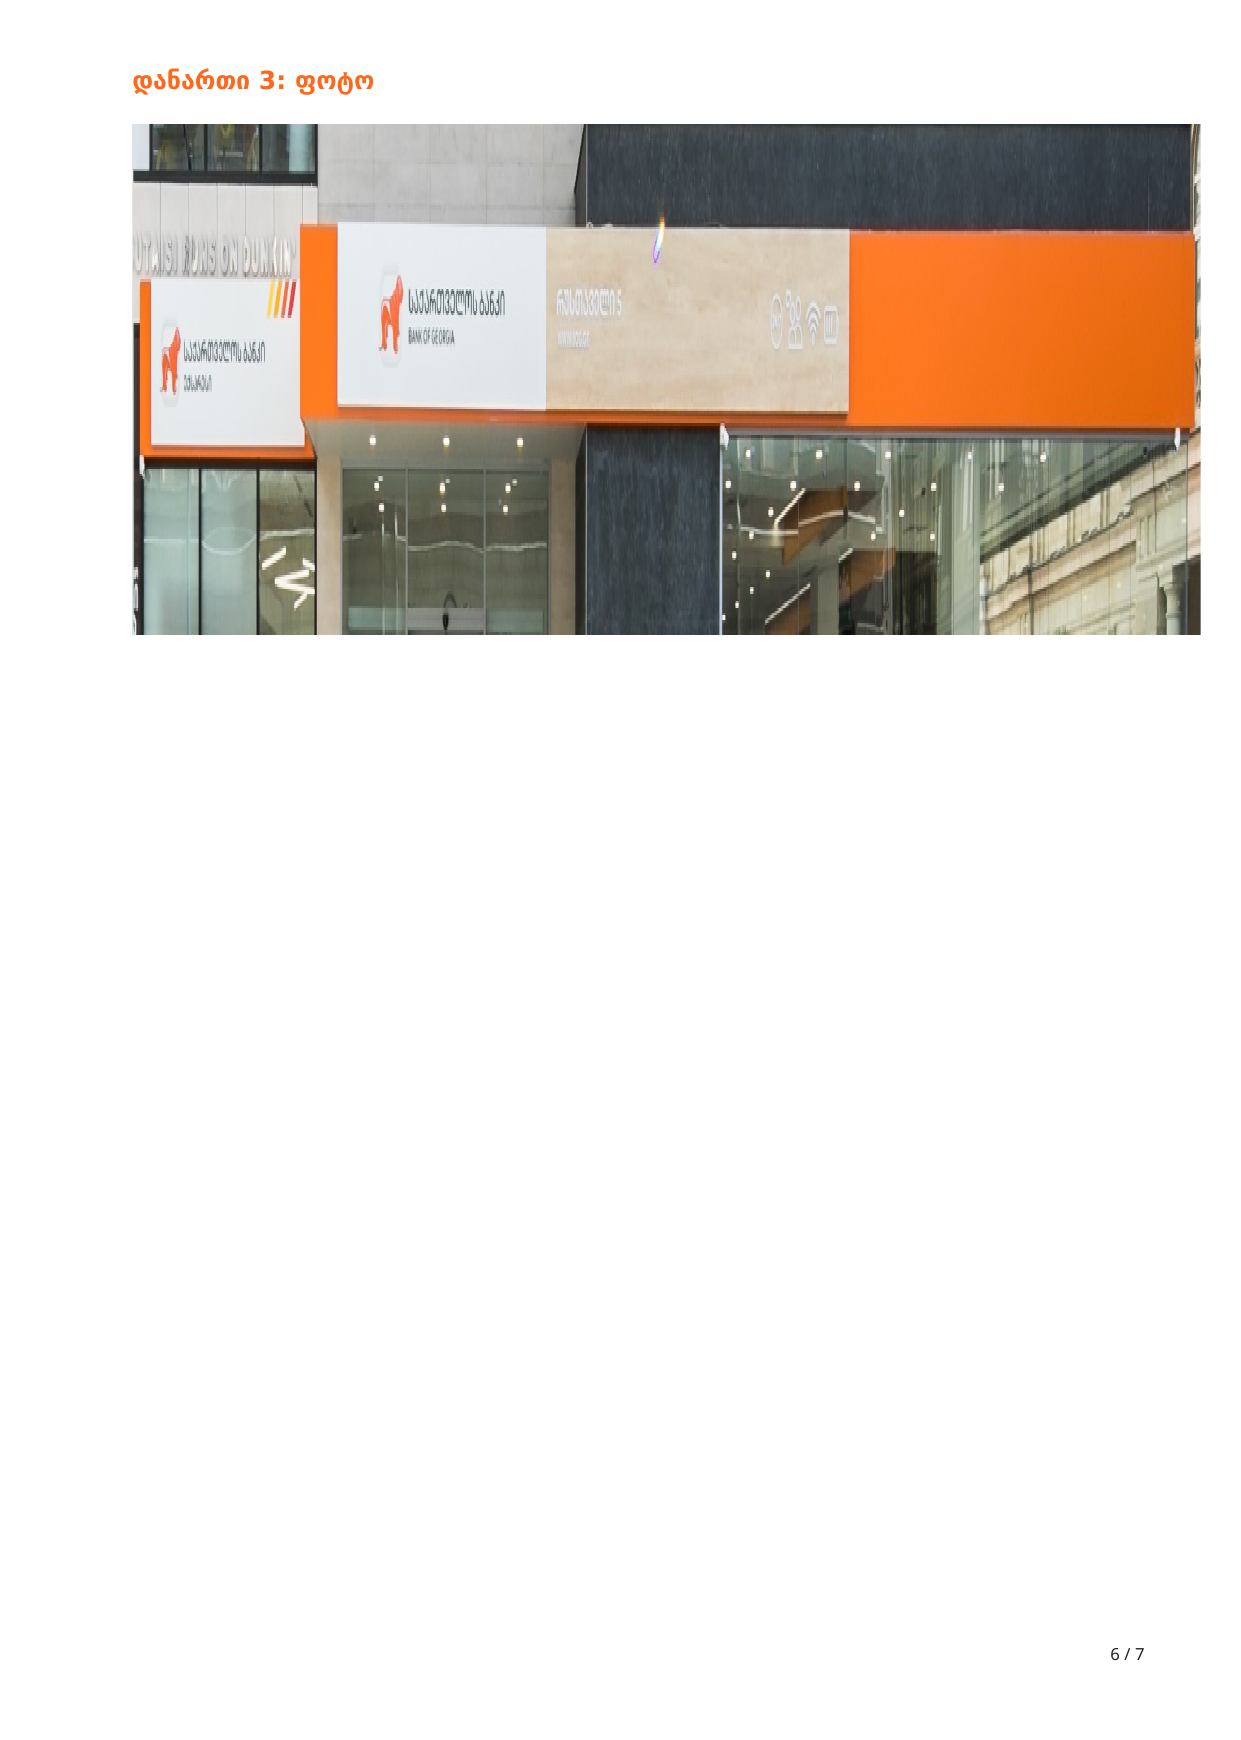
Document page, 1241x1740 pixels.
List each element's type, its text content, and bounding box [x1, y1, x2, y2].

picture [132, 124, 1201, 635]
list დანართი 3: ფოტო [132, 66, 1144, 95]
